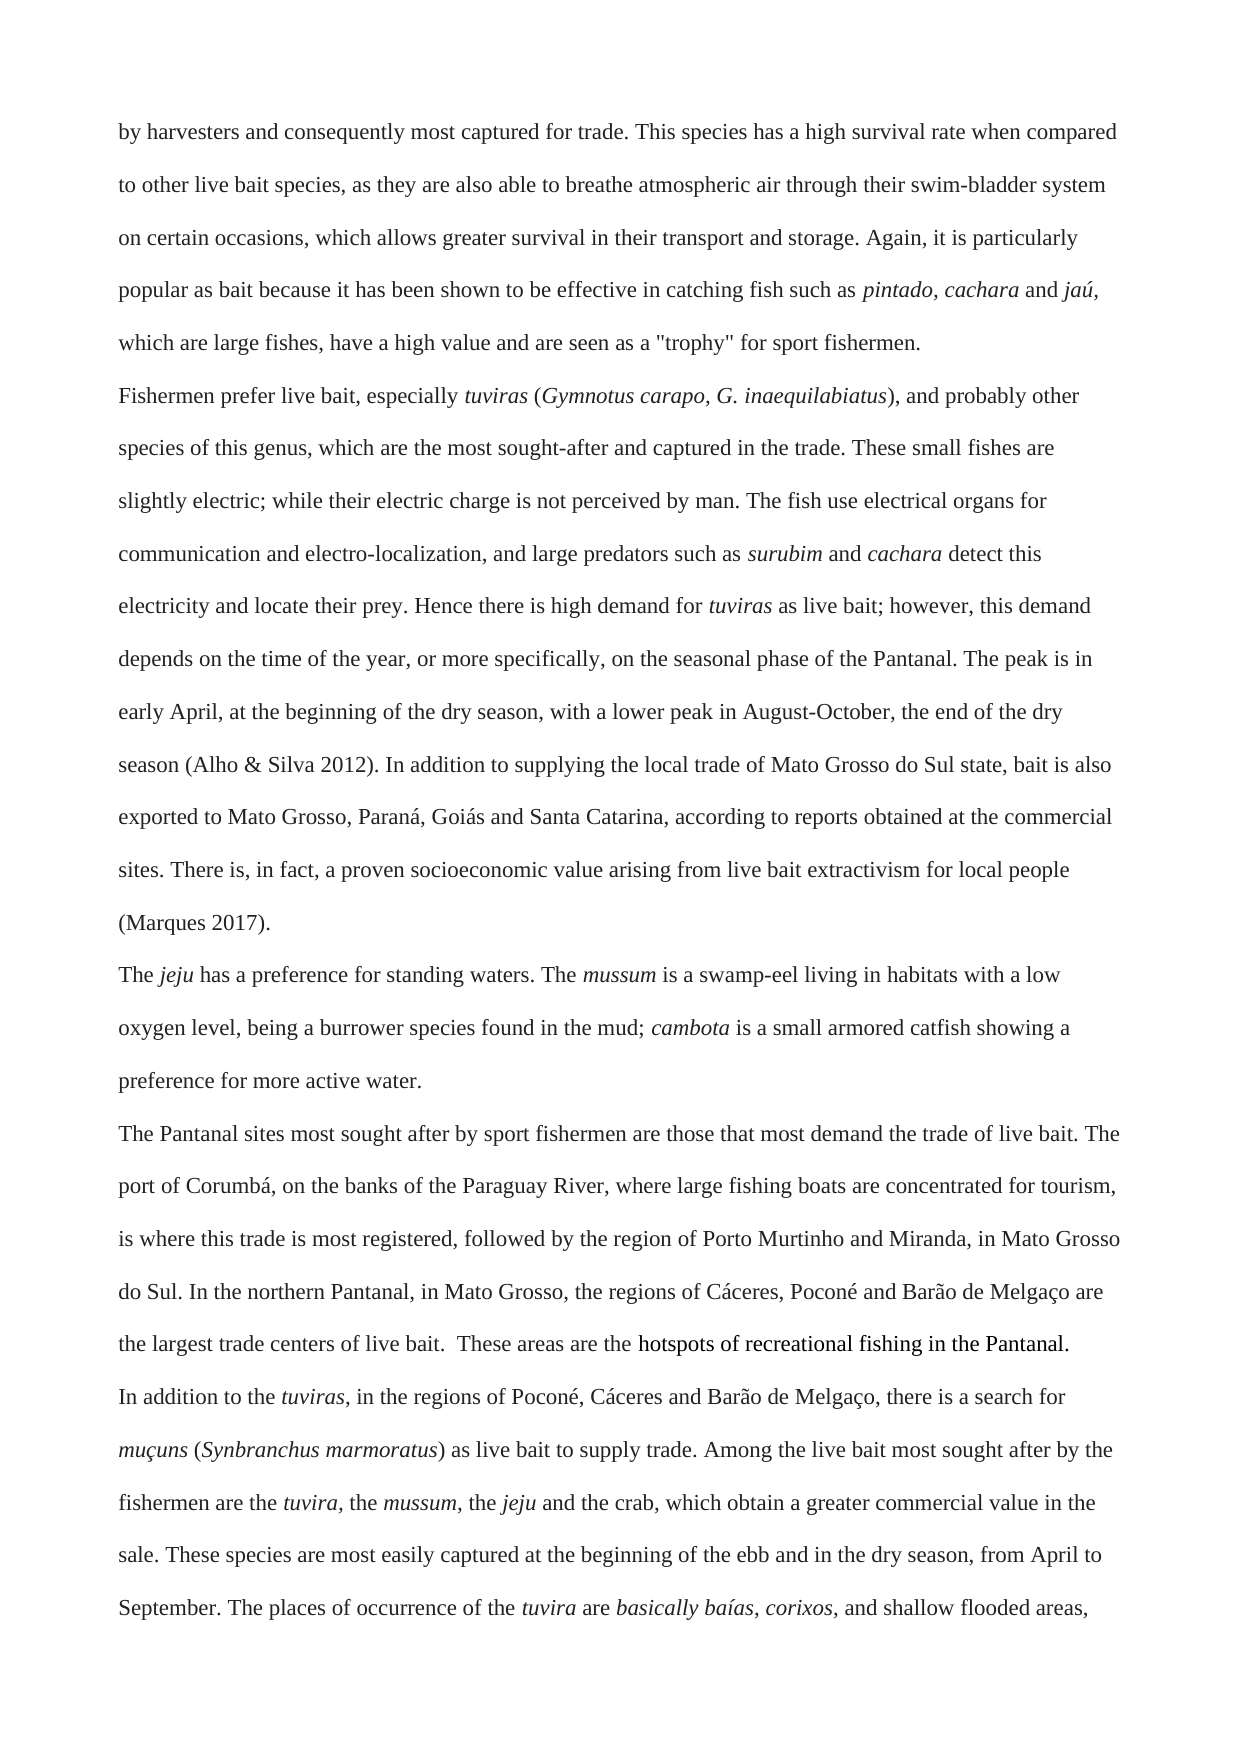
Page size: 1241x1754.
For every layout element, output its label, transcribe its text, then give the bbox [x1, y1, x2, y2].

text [118, 118, 1122, 355]
text The jeju has a preference for standing waters. The mussum is a swamp-eel living in habitats with a low oxygen level, being a burrower species found in the mud; cambota is a small armored catfish showing a preference for more active water. [118, 961, 1122, 1093]
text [118, 1383, 1122, 1620]
text The Pantanal sites most sought after by sport fishermen are those that most demand the trade of live bait. The port of Corumbá, on the banks of the Paraguay River, where large fishing boats are concentrated for tourism, is where this trade is most registered, followed by the region of Porto Murtinho and Miranda, in Mato Grosso do Sul. In the northern Pantanal, in Mato Grosso, the regions of Cáceres, Poconé and Barão de Melgaço are the largest trade centers of live bait. These areas are the hotspots of recreational fishing in the Pantanal. [118, 1119, 1122, 1357]
text Fishermen prefer live bait, especially tuviras (Gymnotus carapo, G. inaequilabiatus), and probably other species of this genus, which are the most sought-after and captured in the trade. These small fishes are slightly electric; while their electric charge is not perceived by man. The fish use electrical organs for communication and electro-localization, and large predators such as surubim and cachara detect this electricity and locate their prey. Hence there is high demand for tuviras as live bait; however, this demand depends on the time of the year, or more specifically, on the seasonal phase of the Pantanal. The peak is in early April, at the beginning of the dry season, with a lower peak in August-October, the end of the dry season (Alho & Silva 2012). In addition to supplying the local trade of Mato Grosso do Sul state, bait is also exported to Mato Grosso, Paraná, Goiás and Santa Catarina, according to reports obtained at the commercial sites. There is, in fact, a proven socioeconomic value arising from live bait extractivism for local people (Marques 2017). [118, 382, 1122, 935]
